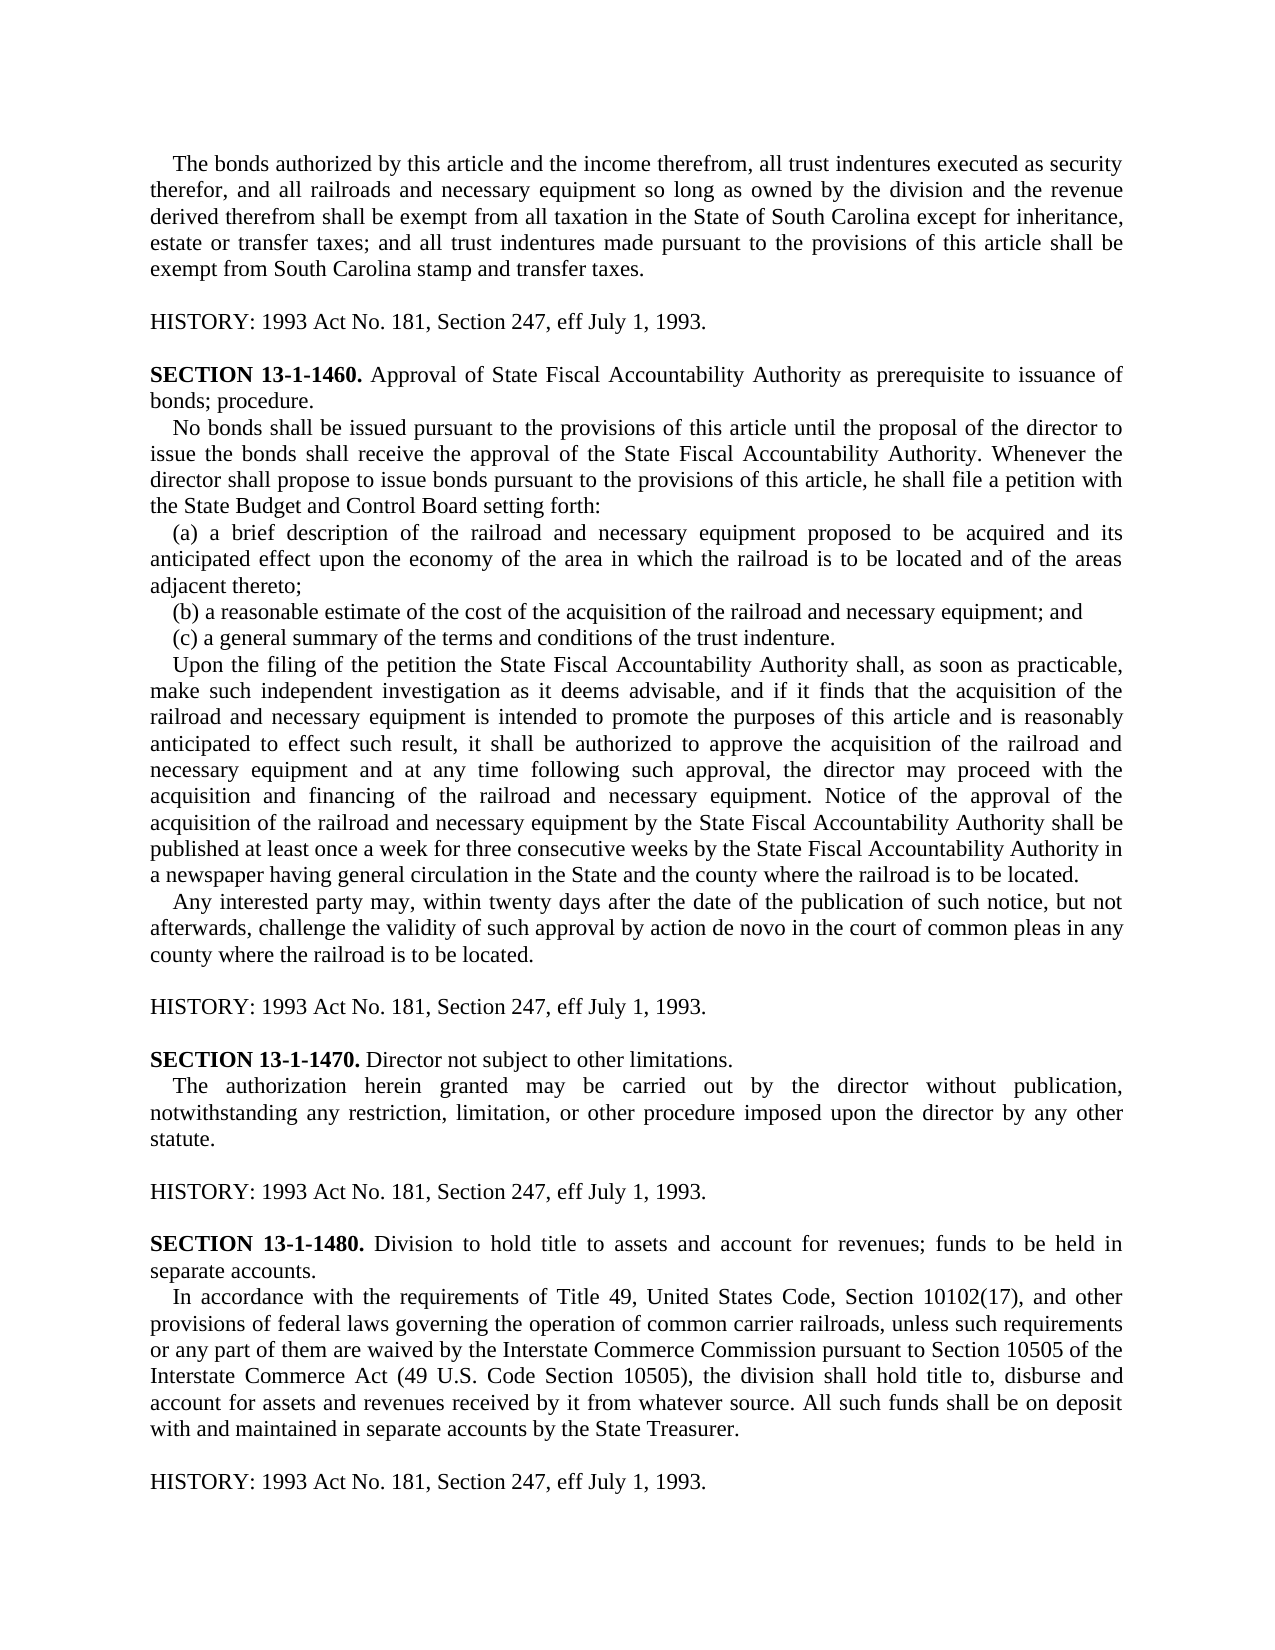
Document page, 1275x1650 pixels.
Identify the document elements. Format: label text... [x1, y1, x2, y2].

text In accordance with the requirements of Title 49, United States Code, Section 10102(17), and other provisions of federal laws governing the operation of common carrier railroads, unless such requirements or any part of them are waived by the Interstate Commerce Commission pursuant to Section 10505 of the Interstate Commerce Act (49 U.S. Code Section 10505), the division shall hold title to, disburse and account for assets and revenues received by it from whatever source. All such funds shall be on deposit with and maintained in separate accounts by the State Treasurer. [150, 1283, 1125, 1441]
text SECTION 13-1-1480. Division to hold title to assets and account for revenues; funds to be held in separate accounts. [150, 1231, 1125, 1283]
text The authorization herein granted may be carried out by the director without publication, notwithstanding any restriction, limitation, or other procedure imposed upon the director by any other statute. [150, 1072, 1125, 1151]
text No bonds shall be issued pursuant to the provisions of this article until the proposal of the director to issue the bonds shall receive the approval of the State Fiscal Accountability Authority. Whenever the director shall propose to issue bonds pursuant to the provisions of this article, he shall file a petition with the State Budget and Control Board setting forth: [150, 413, 1125, 519]
text HISTORY: 1993 Act No. 181, Section 247, eff July 1, 1993. [150, 308, 1125, 334]
text Any interested party may, within twenty days after the date of the publication of such notice, but not afterwards, challenge the validity of such approval by action de novo in the court of common pleas in any county where the railroad is to be located. [150, 888, 1125, 967]
text (b) a reasonable estimate of the cost of the acquisition of the railroad and necessary equipment; and [150, 598, 1125, 624]
text (c) a general summary of the terms and conditions of the trust indenture. [150, 624, 1125, 651]
text HISTORY: 1993 Act No. 181, Section 247, eff July 1, 1993. [150, 993, 1125, 1020]
text HISTORY: 1993 Act No. 181, Section 247, eff July 1, 1993. [150, 1178, 1125, 1204]
text (a) a brief description of the railroad and necessary equipment proposed to be acquired and its anticipated effect upon the economy of the area in which the railroad is to be located and of the areas adjacent thereto; [150, 519, 1125, 598]
text Upon the filing of the petition the State Fiscal Accountability Authority shall, as soon as practicable, make such independent investigation as it deems advisable, and if it finds that the acquisition of the railroad and necessary equipment is intended to promote the purposes of this article and is reasonably anticipated to effect such result, it shall be authorized to approve the acquisition of the railroad and necessary equipment and at any time following such approval, the director may proceed with the acquisition and financing of the railroad and necessary equipment. Notice of the approval of the acquisition of the railroad and necessary equipment by the State Fiscal Accountability Authority shall be published at least once a week for three consecutive weeks by the State Fiscal Accountability Authority in a newspaper having general circulation in the State and the county where the railroad is to be located. [150, 651, 1125, 888]
text SECTION 13-1-1470. Director not subject to other limitations. [150, 1046, 1125, 1072]
text SECTION 13-1-1460. Approval of State Fiscal Accountability Authority as prerequisite to issuance of bonds; procedure. [150, 361, 1125, 413]
text HISTORY: 1993 Act No. 181, Section 247, eff July 1, 1993. [150, 1468, 1125, 1494]
text The bonds authorized by this article and the income therefrom, all trust indentures executed as security therefor, and all railroads and necessary equipment so long as owned by the division and the revenue derived therefrom shall be exempt from all taxation in the State of South Carolina except for inheritance, estate or transfer taxes; and all trust indentures made pursuant to the provisions of this article shall be exempt from South Carolina stamp and transfer taxes. [150, 150, 1125, 282]
